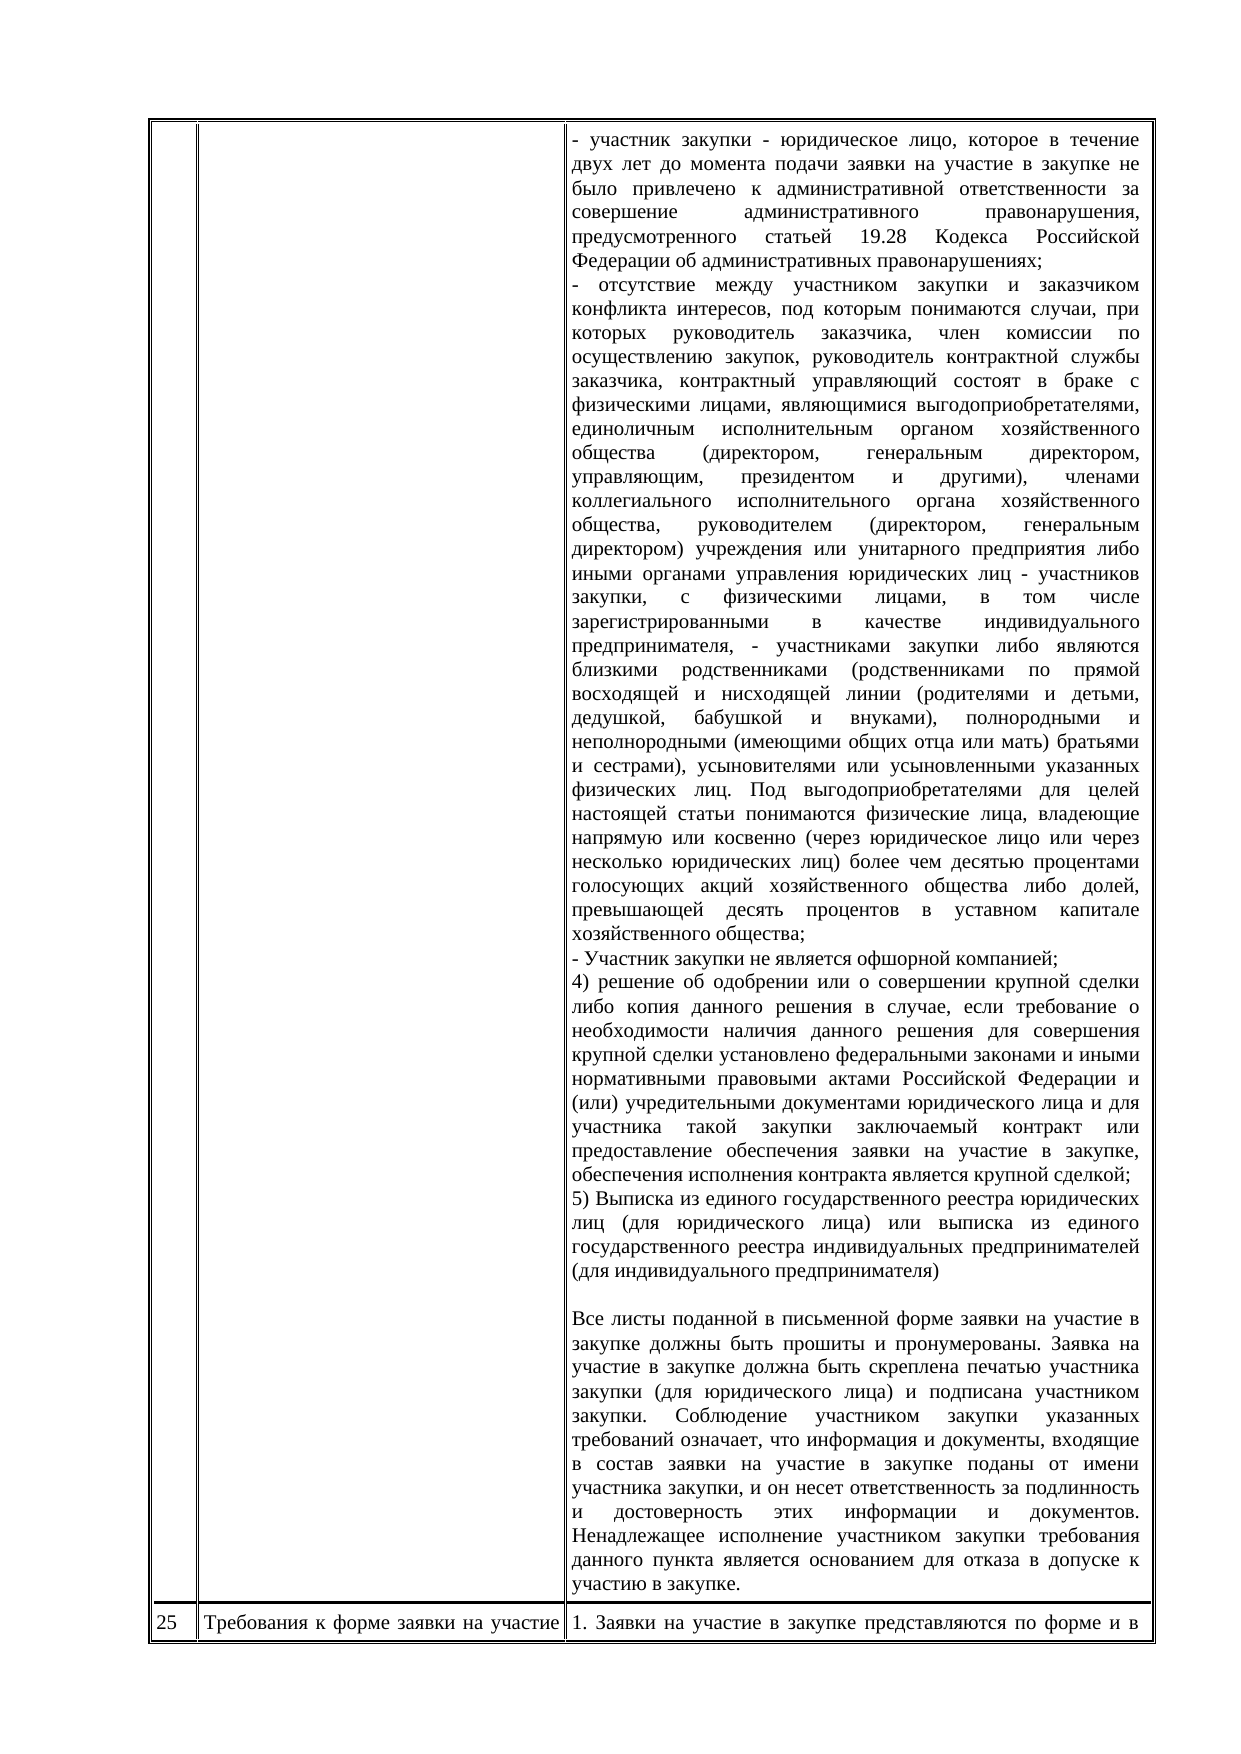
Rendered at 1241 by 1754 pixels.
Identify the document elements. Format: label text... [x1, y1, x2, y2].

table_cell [198, 1604, 566, 1640]
table_cell 25 [152, 1601, 198, 1640]
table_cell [566, 122, 1152, 1601]
table_cell 24 [152, 122, 198, 1601]
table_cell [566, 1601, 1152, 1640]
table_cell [198, 122, 566, 1601]
